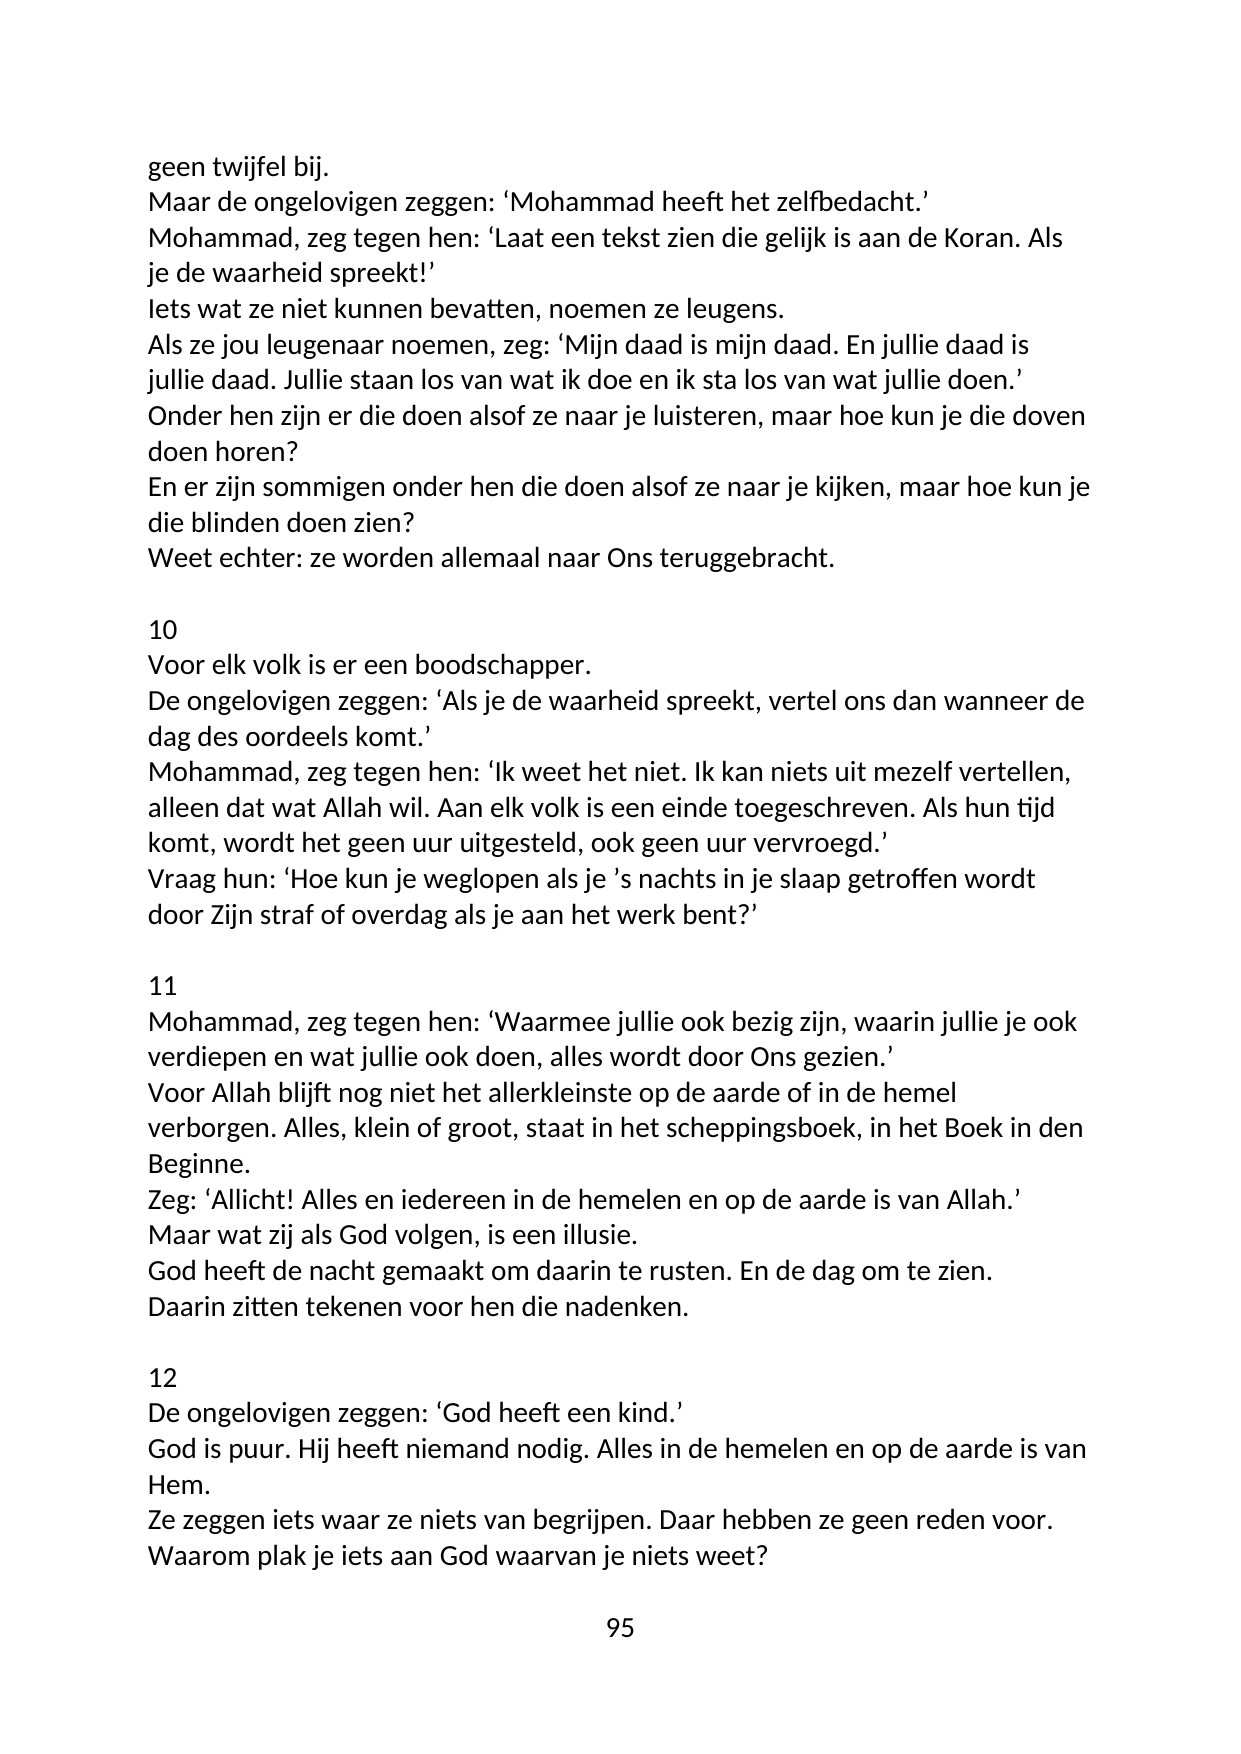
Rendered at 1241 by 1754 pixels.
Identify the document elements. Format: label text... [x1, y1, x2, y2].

text Zeg: ‘Allicht! Alles en iedereen in de hemelen en op de aarde is van Allah.’ [148, 1181, 1093, 1216]
text Voor Allah blijft nog niet het allerkleinste op de aarde of in de hemel verborgen. Alles, klein of groot, staat in het scheppingsboek, in het Boek in den Beginne. [148, 1074, 1093, 1181]
text Maar wat zij als God volgen, is een illusie. [148, 1216, 1093, 1252]
text Voor elk volk is er een boodschapper. [148, 646, 1093, 682]
text geen twijfel bij. [148, 148, 1093, 183]
text je de waarheid spreekt!’ [148, 254, 1093, 290]
text En er zijn sommigen onder hen die doen alsof ze naar je kijken, maar hoe kun je die blinden doen zien? [148, 468, 1093, 539]
text Daarin zitten tekenen voor hen die nadenken. [148, 1288, 1093, 1323]
text Onder hen zijn er die doen alsof ze naar je luisteren, maar hoe kun je die doven doen horen? [148, 397, 1093, 468]
text Mohammad, zeg tegen hen: ‘Waarmee jullie ook bezig zijn, waarin jullie je ook [148, 1003, 1093, 1038]
text De ongelovigen zeggen: ‘Als je de waarheid spreekt, vertel ons dan wanneer de dag des oordeels komt.’ [148, 682, 1093, 753]
text Ze zeggen iets waar ze niets van begrijpen. Daar hebben ze geen reden voor. Waarom plak je iets aan God waarvan je niets weet? [148, 1501, 1093, 1573]
text Vraag hun: ‘Hoe kun je weglopen als je ’s nachts in je slaap getroffen wordt door Zijn straf of overdag als je aan het werk bent?’ [148, 860, 1093, 931]
text Maar de ongelovigen zeggen: ‘Mohammad heeft het zelfbedacht.’ [148, 183, 1093, 219]
text Mohammad, zeg tegen hen: ‘Ik weet het niet. Ik kan niets uit mezelf vertellen, alleen dat wat Allah wil. Aan elk volk is een einde toegeschreven. Als hun tijd komt, wordt het geen uur uitgesteld, ook geen uur vervroegd.’ [148, 753, 1093, 860]
text Iets wat ze niet kunnen bevatten, noemen ze leugens. [148, 290, 1093, 326]
text jullie daad. Jullie staan los van wat ik doe en ik sta los van wat jullie doen.’ [148, 361, 1093, 397]
text Hem. [148, 1466, 1093, 1501]
text Als ze jou leugenaar noemen, zeg: ‘Mijn daad is mijn daad. En jullie daad is [148, 326, 1093, 361]
text Weet echter: ze worden allemaal naar Ons teruggebracht. [148, 539, 1093, 575]
text 10 [148, 611, 1093, 646]
text Mohammad, zeg tegen hen: ‘Laat een tekst zien die gelijk is aan de Koran. Als [148, 219, 1093, 254]
text God is puur. Hij heeft niemand nodig. Alles in de hemelen en op de aarde is van [148, 1430, 1093, 1466]
text 11 [148, 967, 1093, 1003]
text De ongelovigen zeggen: ‘God heeft een kind.’ [148, 1394, 1093, 1430]
text 12 [148, 1359, 1093, 1394]
text God heeft de nacht gemaakt om daarin te rusten. En de dag om te zien. [148, 1252, 1093, 1288]
text verdiepen en wat jullie ook doen, alles wordt door Ons gezien.’ [148, 1038, 1093, 1074]
